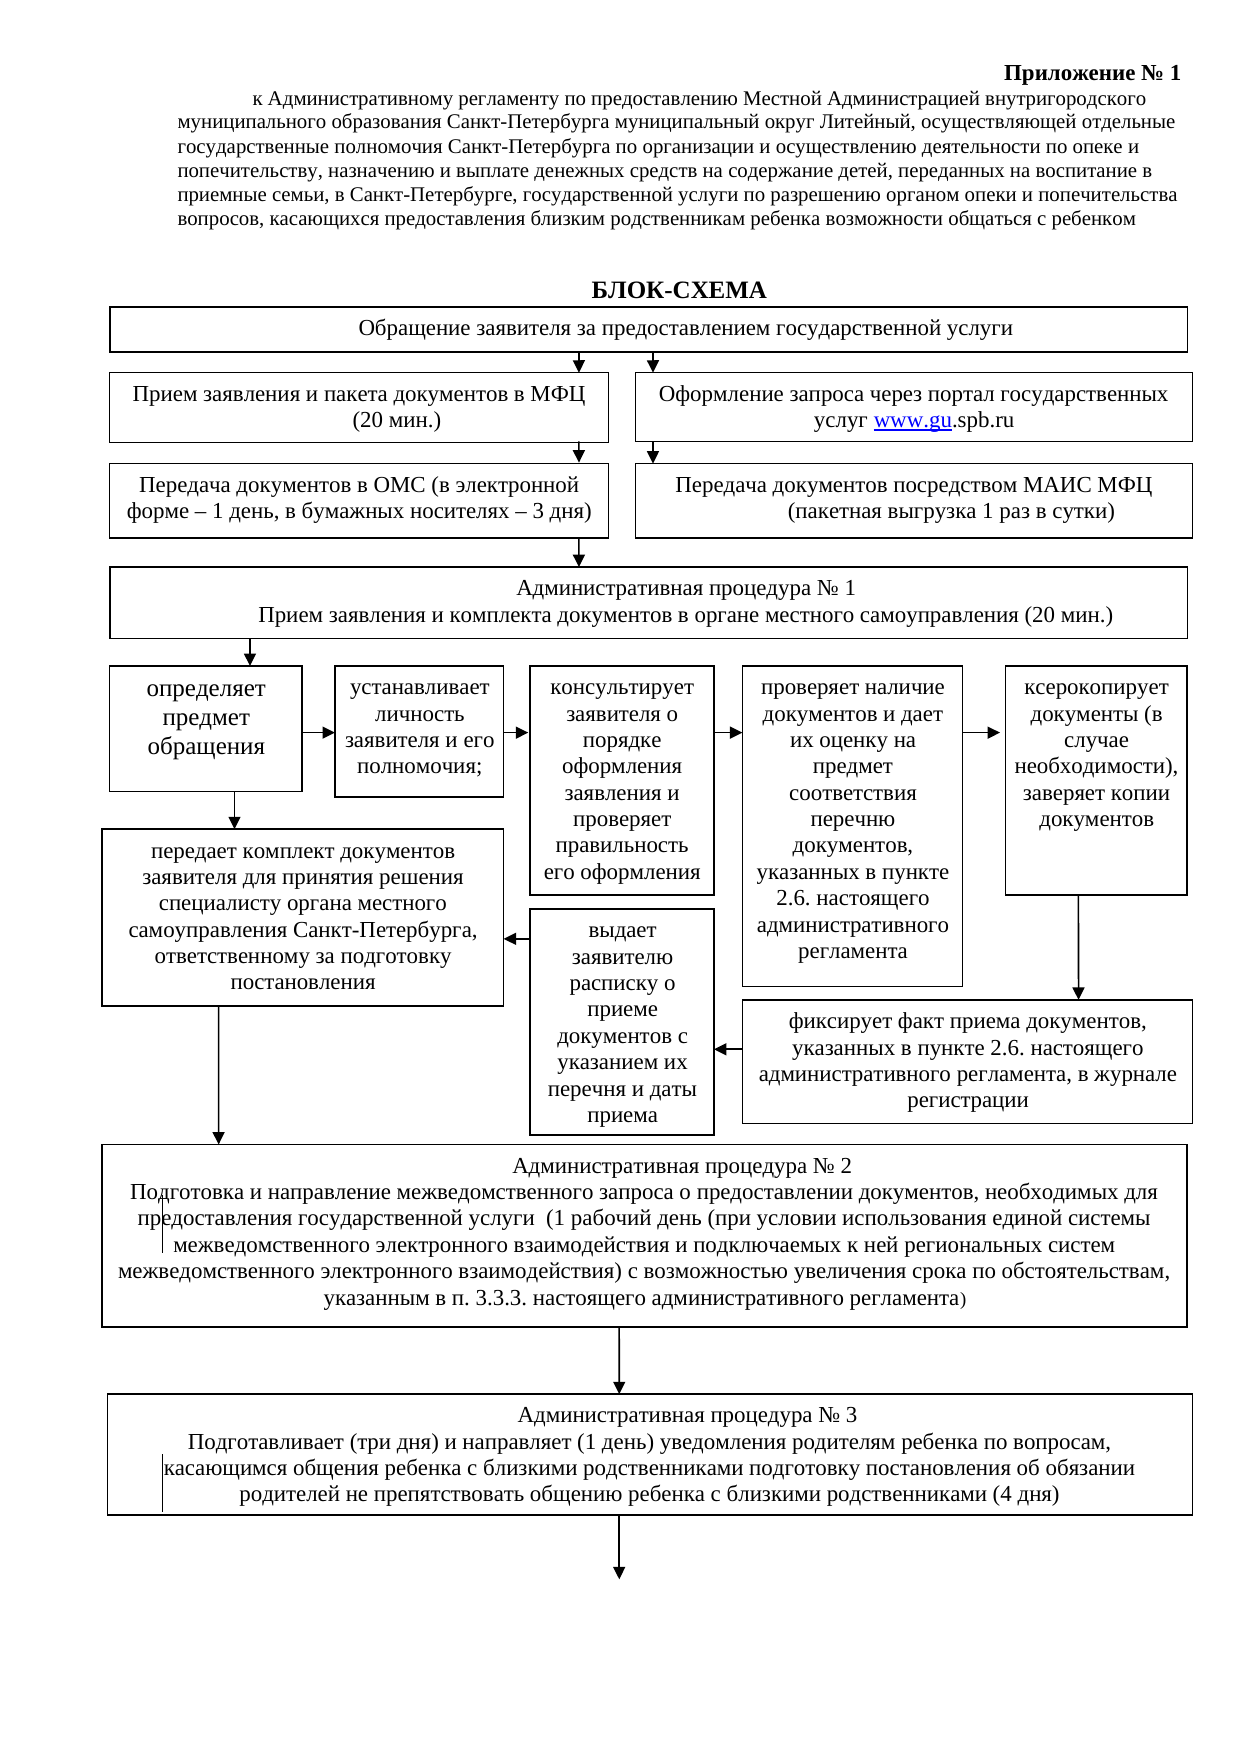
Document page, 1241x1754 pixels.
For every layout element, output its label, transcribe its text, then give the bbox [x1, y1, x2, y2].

text Приложение № 1 [620, 59, 1181, 85]
text БЛОК-СХЕМА [177, 275, 1181, 304]
text к Административному регламенту по предоставлению Местной Администрацией внутригородского муниципального образования Санкт-Петербурга муниципальный округ Литейный, осуществляющей отдельные государственные полномочия Санкт-Петербурга по организации и осуществлению деятельности по опеке и попечительству, назначению и выплате денежных средств на содержание детей, переданных на воспитание в приемные семьи, в Санкт-Петербурге, государственной услуги по разрешению органом опеки и попечительства вопросов, касающихся предоставления близким родственникам ребенка возможности общаться с ребенком [177, 85, 1181, 230]
